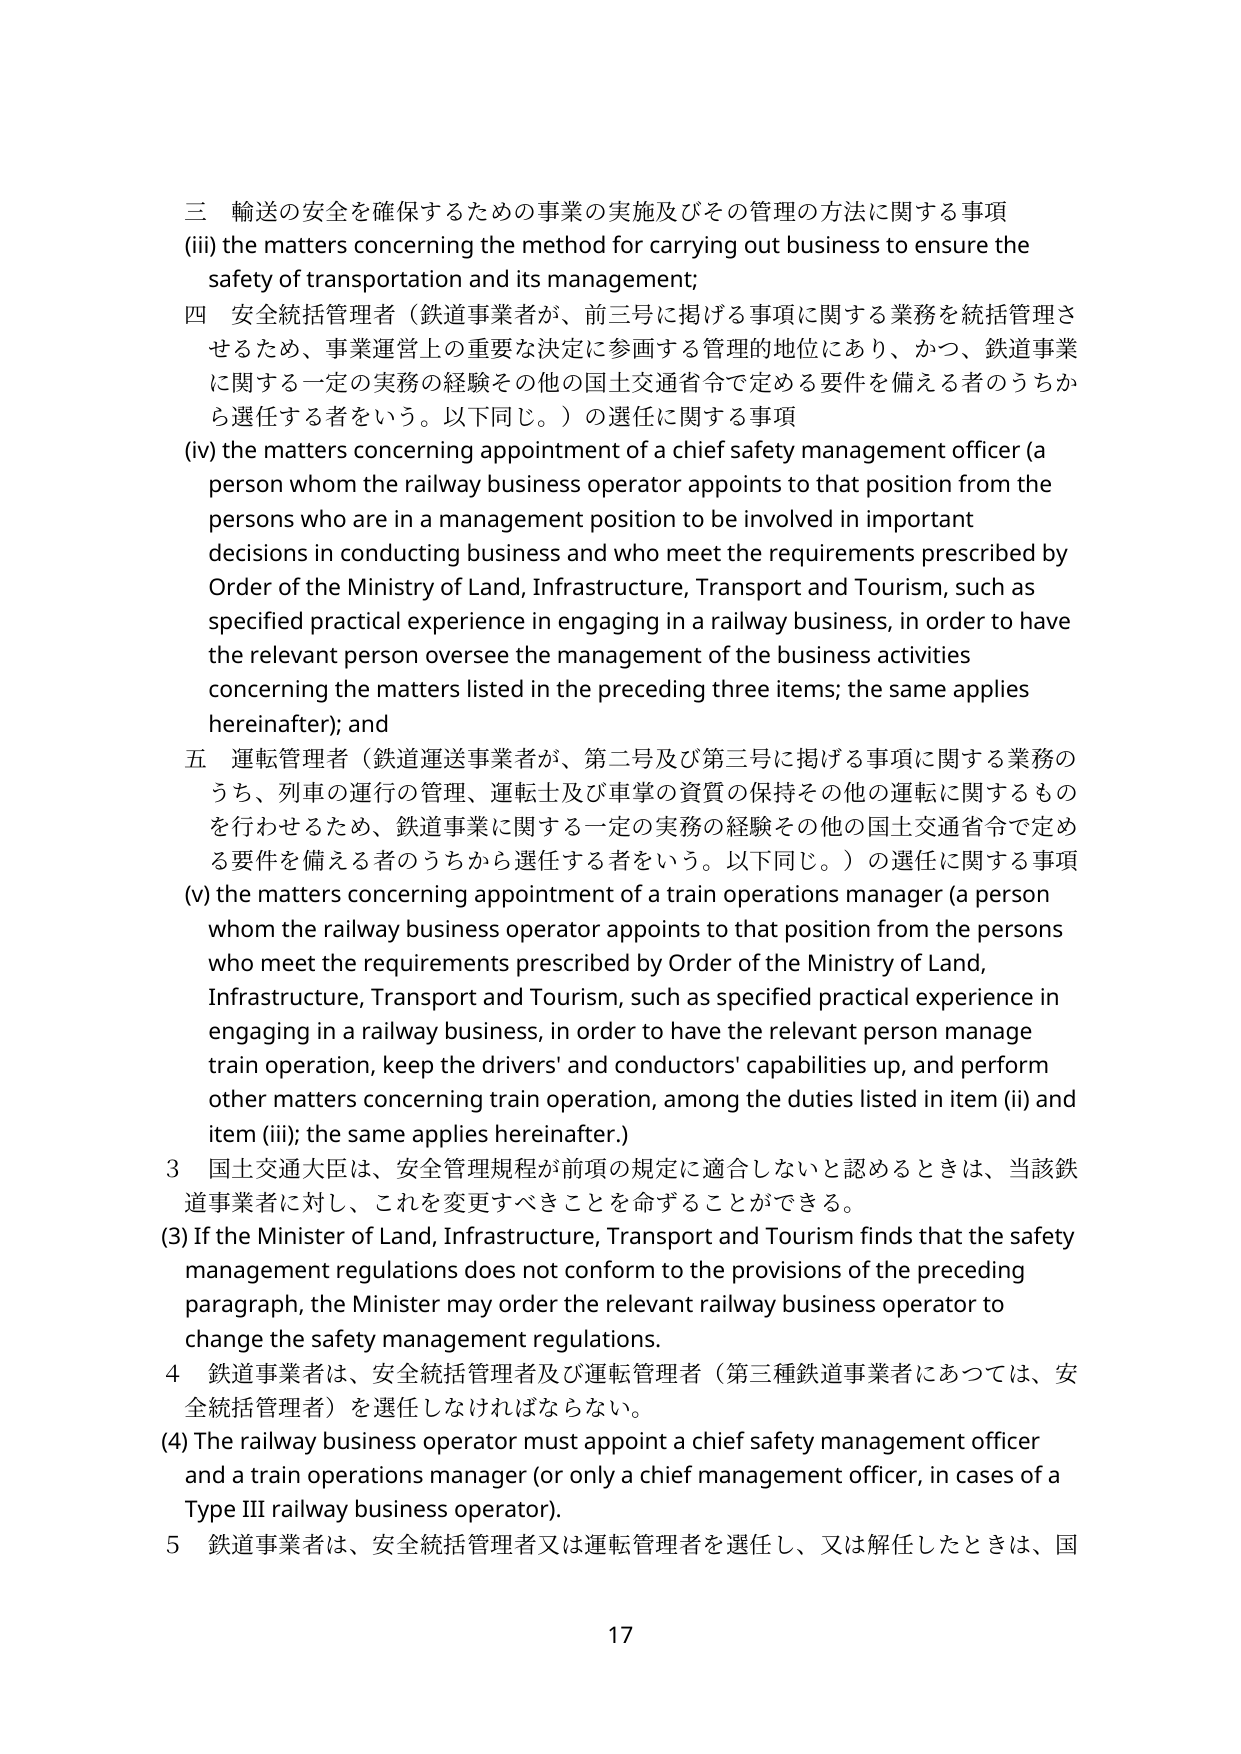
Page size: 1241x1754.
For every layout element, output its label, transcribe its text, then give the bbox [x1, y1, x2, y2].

text 五 運転管理者（鉄道運送事業者が、第二号及び第三号に掲げる事項に関する業務のうち、列車の運行の管理、運転士及び車掌の資質の保持その他の運転に関するものを行わせるため、鉄道事業に関する一定の実務の経験その他の国土交通省令で定める要件を備える者のうちから選任する者をいう。以下同じ。）の選任に関する事項 [184, 740, 1079, 877]
text 四 安全統括管理者（鉄道事業者が、前三号に掲げる事項に関する業務を統括管理させるため、事業運営上の重要な決定に参画する管理的地位にあり、かつ、鉄道事業に関する一定の実務の経験その他の国土交通省令で定める要件を備える者のうちから選任する者をいう。以下同じ。）の選任に関する事項 [184, 296, 1079, 433]
text (iv) the matters concerning appointment of a chief safety management officer (a person whom the railway business operator appoints to that position from the persons who are in a management position to be involved in important decisions in conducting business and who meet the requirements prescribed by Order of the Ministry of Land, Infrastructure, Transport and Tourism, such as specified practical experience in engaging in a railway business, in order to have the relevant person oversee the management of the business activities concerning the matters listed in the preceding three items; the same applies hereinafter); and [184, 433, 1079, 740]
text (3) If the Minister of Land, Infrastructure, Transport and Tourism finds that the safety management regulations does not conform to the provisions of the preceding paragraph, the Minister may order the relevant railway business operator to change the safety management regulations. [161, 1219, 1079, 1355]
text (v) the matters concerning appointment of a train operations manager (a person whom the railway business operator appoints to that position from the persons who meet the requirements prescribed by Order of the Ministry of Land, Infrastructure, Transport and Tourism, such as specified practical experience in engaging in a railway business, in order to have the relevant person manage train operation, keep the drivers' and conductors' capabilities up, and perform other matters concerning train operation, among the duties listed in item (ii) and item (iii); the same applies hereinafter.) [184, 877, 1079, 1150]
text (iii) the matters concerning the method for carrying out business to ensure the safety of transportation and its management; [184, 228, 1079, 296]
text 三 輸送の安全を確保するための事業の実施及びその管理の方法に関する事項 [184, 194, 1079, 228]
text (4) The railway business operator must appoint a chief safety management officer and a train operations manager (or only a chief management officer, in cases of a Type III railway business operator). [161, 1424, 1079, 1526]
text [161, 1526, 1079, 1560]
text ４ 鉄道事業者は、安全統括管理者及び運転管理者（第三種鉄道事業者にあつては、安全統括管理者）を選任しなければならない。 [161, 1355, 1079, 1424]
text ３ 国土交通大臣は、安全管理規程が前項の規定に適合しないと認めるときは、当該鉄道事業者に対し、これを変更すべきことを命ずることができる。 [161, 1150, 1079, 1219]
